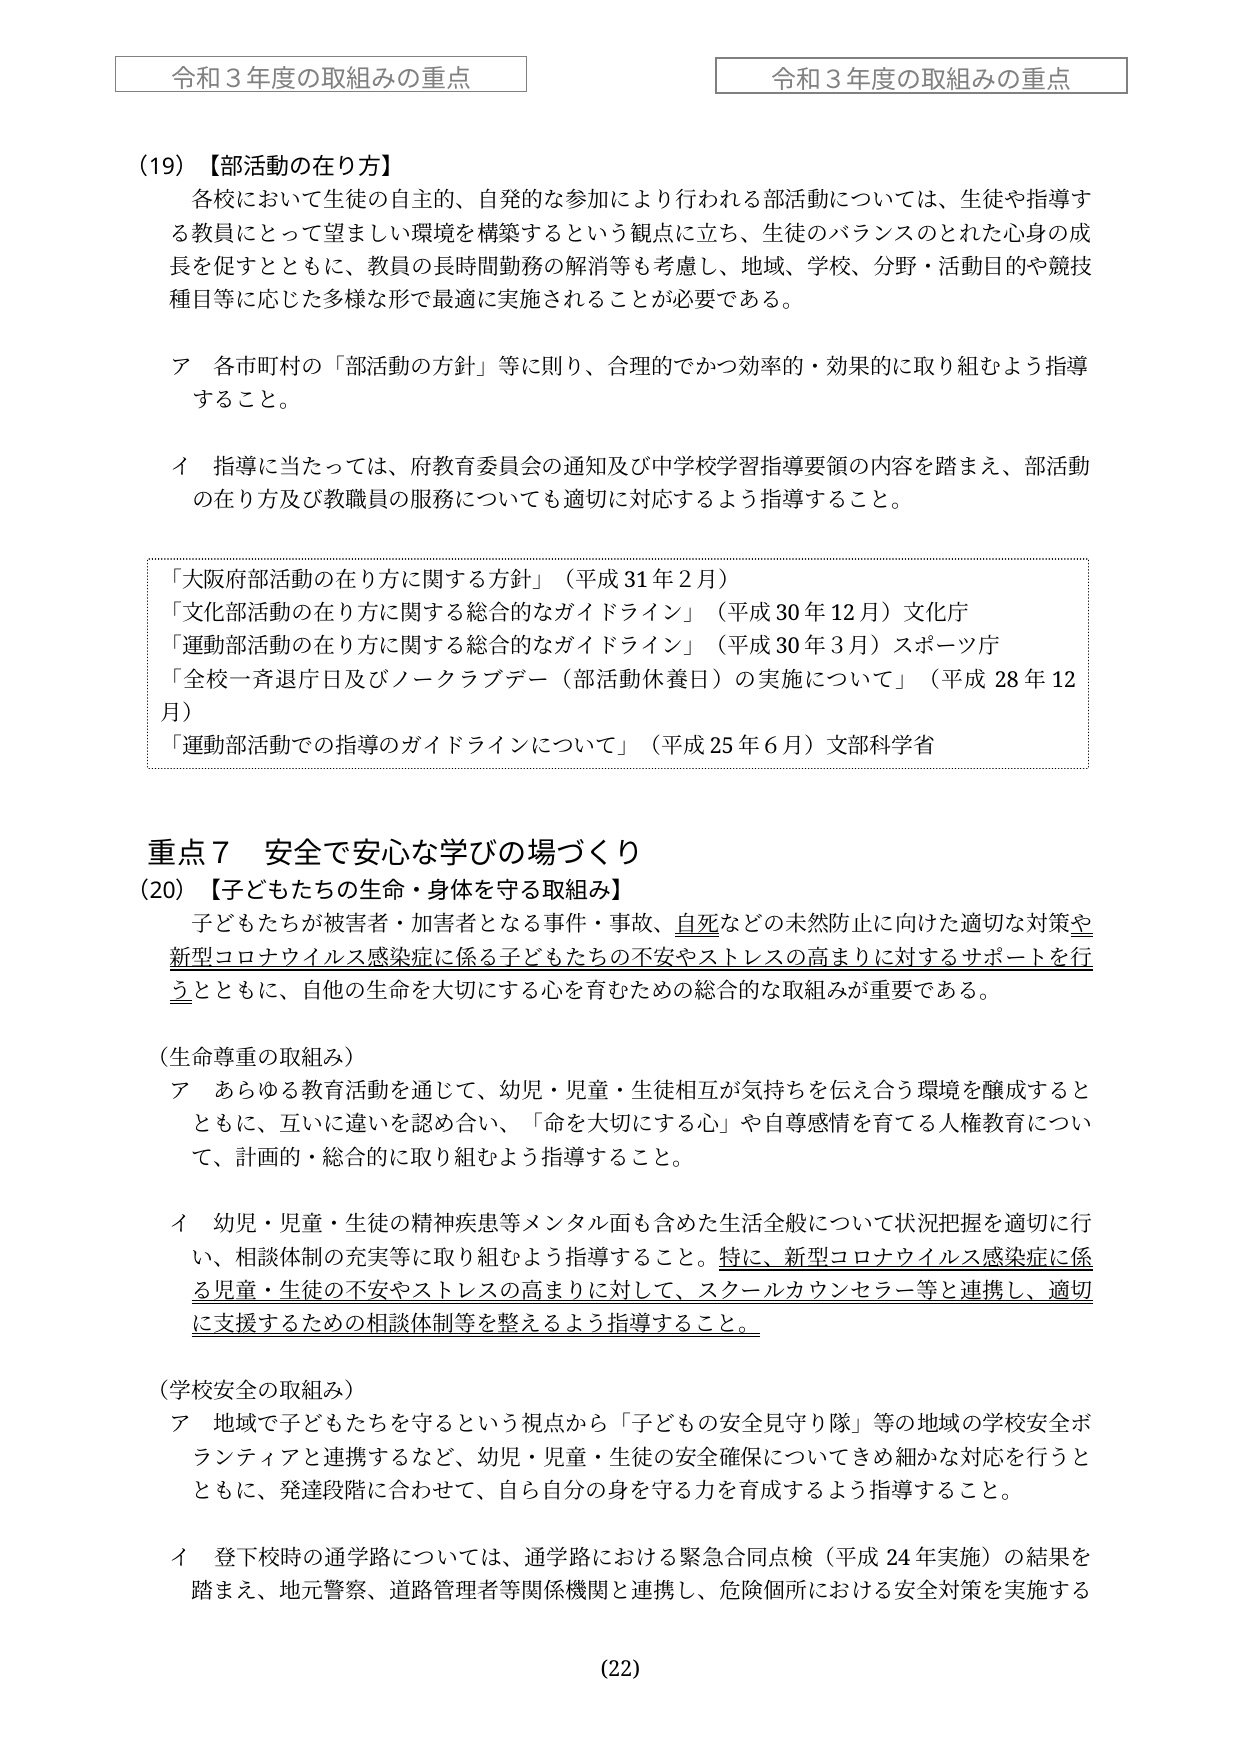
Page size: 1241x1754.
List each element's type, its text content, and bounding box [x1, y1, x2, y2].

text ア あらゆる教育活動を通じて、幼児・児童・生徒相互が気持ちを伝え合う環境を醸成するとともに、互いに違いを認め合い、「命を大切にする心」や自尊感情を育てる人権教育について、計画的・総合的に取り組むよう指導すること。 [169, 1072, 1092, 1172]
text イ 幼児・児童・生徒の精神疾患等メンタル面も含めた生活全般について状況把握を適切に行い、相談体制の充実等に取り組むよう指導すること。特に、新型コロナウイルス感染症に係る児童・生徒の不安やストレスの高まりに対して、スクールカウンセラー等と連携し、適切に支援するための相談体制等を整えるよう指導すること。 [169, 1205, 1092, 1338]
text ア 各市町村の「部活動の方針」等に則り、合理的でかつ効率的・効果的に取り組むよう指導すること。 [170, 348, 1092, 414]
text （19）【部活動の在り方】 [126, 148, 1092, 181]
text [169, 1538, 1092, 1605]
text （20）【子どもたちの生命・身体を守る取組み】 [126, 872, 1092, 905]
text 子どもたちが被害者・加害者となる事件・事故、自死などの未然防止に向けた適切な対策や、新型コロナウイルス感染症に係る子どもたちの不安やストレスの高まりに対するサポートを行うとともに、自他の生命を大切にする心を育むための総合的な取組みが重要である。 [169, 970, 1092, 1005]
text 重点７ 安全で安心な学びの場づくり [148, 829, 1092, 872]
text （生命尊重の取組み） [148, 1038, 1092, 1072]
text 子どもたちが被害者・加害者となる事件・事故、自死などの未然防止に向けた適切な対策や、新型コロナウイルス感染症に係る子どもたちの不安やストレスの高まりに対するサポートを行うとともに、自他の生命を大切にする心を育むための総合的な取組みが重要である。 [169, 905, 1092, 966]
text ア 地域で子どもたちを守るという視点から「子どもの安全見守り隊」等の地域の学校安全ボランティアと連携するなど、幼児・児童・生徒の安全確保についてきめ細かな対応を行うとともに、発達段階に合わせて、自ら自分の身を守る力を育成するよう指導すること。 [169, 1405, 1092, 1505]
text （学校安全の取組み） [148, 1372, 1092, 1405]
text 各校において生徒の自主的、自発的な参加により行われる部活動については、生徒や指導する教員にとって望ましい環境を構築するという観点に立ち、生徒のバランスのとれた心身の成長を促すとともに、教員の長時間勤務の解消等も考慮し、地域、学校、分野・活動目的や競技種目等に応じた多様な形で最適に実施されることが必要である。 [169, 181, 1092, 314]
text イ 指導に当たっては、府教育委員会の通知及び中学校学習指導要領の内容を踏まえ、部活動の在り方及び教職員の服務についても適切に対応するよう指導すること。 [170, 448, 1092, 514]
